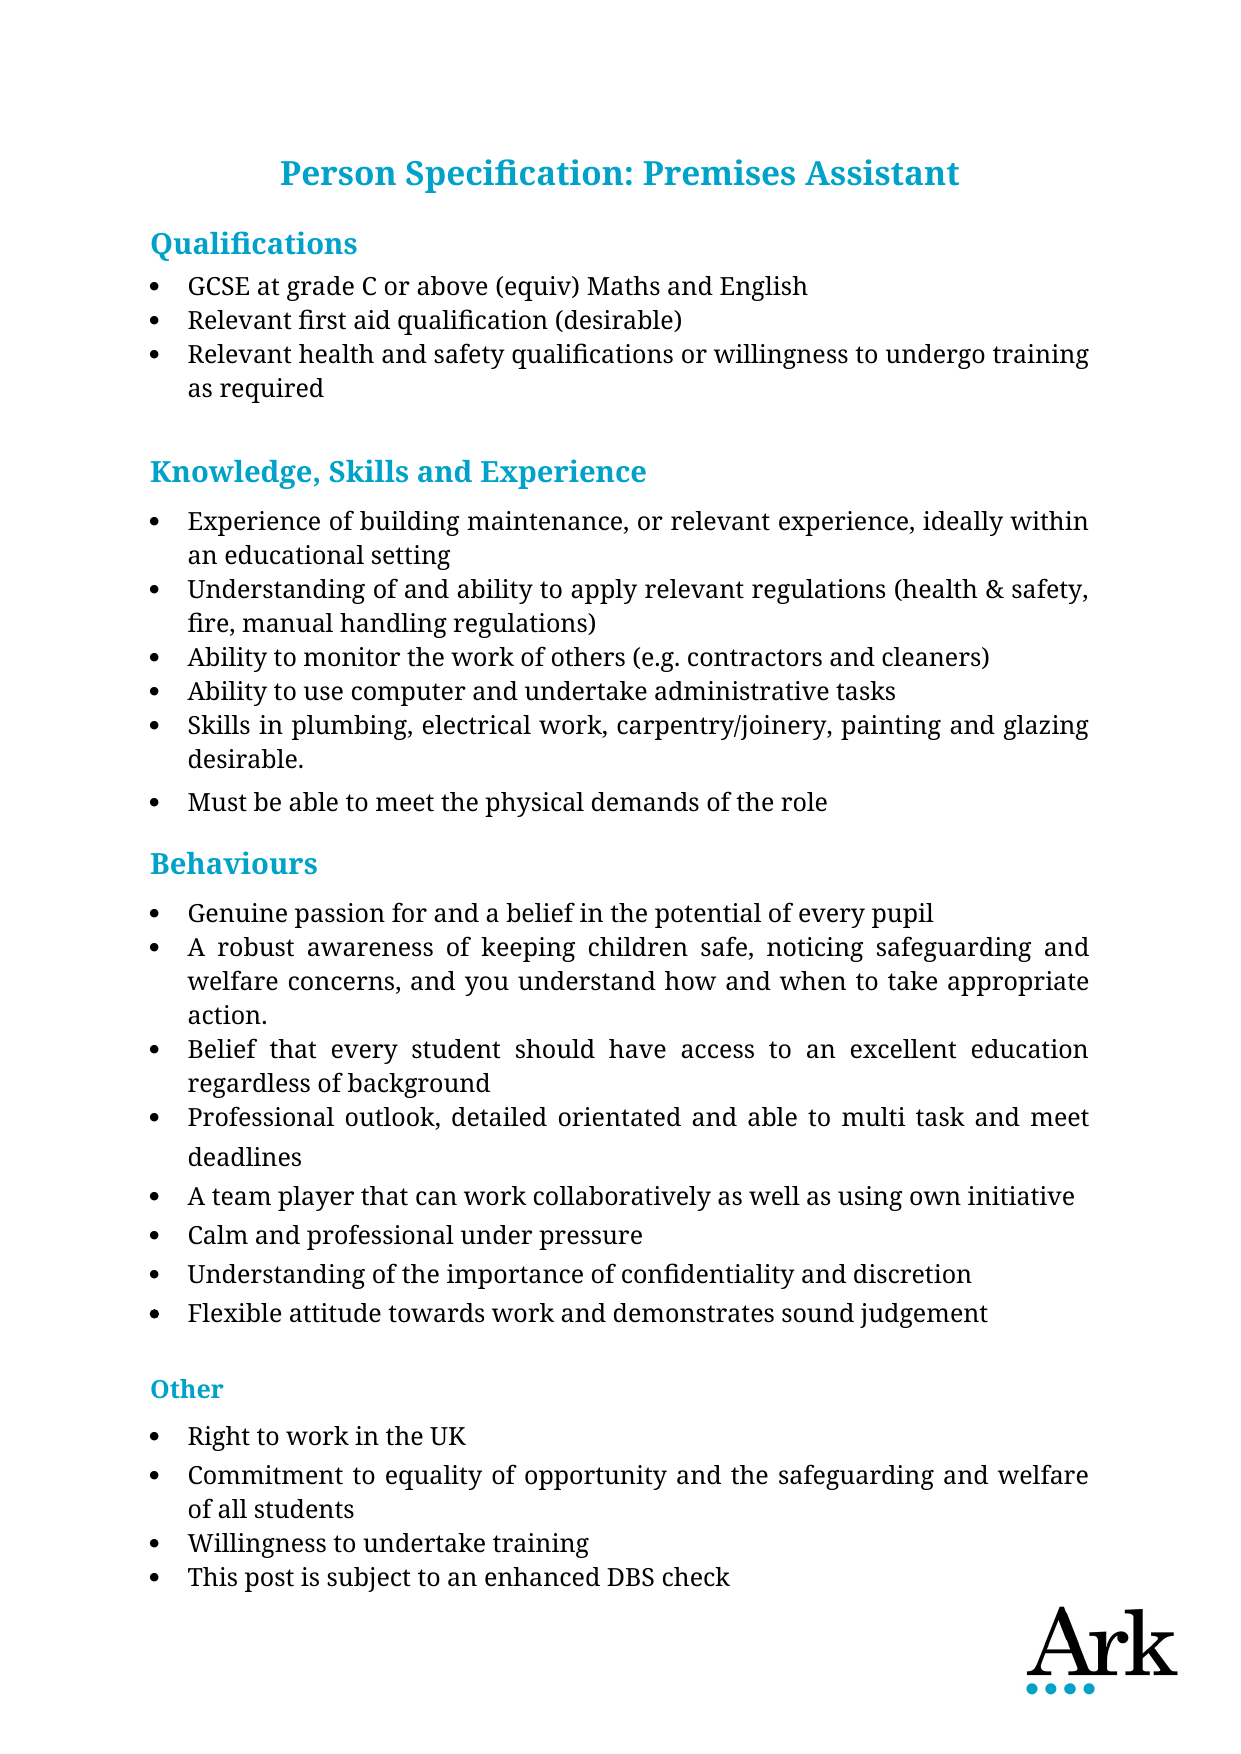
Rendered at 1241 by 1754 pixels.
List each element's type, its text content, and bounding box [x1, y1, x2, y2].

text Person Specification: Premises Assistant [150, 150, 1090, 195]
list Understanding of and ability to apply relevant regulations (health & safety, fire, manual handling regulations) [150, 572, 1090, 640]
list Genuine passion for and a belief in the potential of every pupil [150, 896, 1090, 930]
list Commitment to equality of opportunity and the safeguarding and welfare of all students [150, 1458, 1090, 1526]
list Flexible attitude towards work and demonstrates sound judgement [150, 1296, 1090, 1330]
list This post is subject to an enhanced DBS check [150, 1560, 1090, 1594]
list Professional outlook, detailed orientated and able to multi task and meet deadlines [150, 1100, 1090, 1173]
list A team player that can work collaboratively as well as using own initiative [150, 1178, 1090, 1212]
list Right to work in the UK [150, 1418, 1090, 1453]
list Relevant health and safety qualifications or willingness to undergo training as required [150, 337, 1090, 405]
list Ability to monitor the work of others (e.g. contractors and cleaners) [150, 640, 1090, 674]
picture [997, 1575, 1206, 1714]
subtitle Qualifications [150, 223, 1090, 263]
list Ability to use computer and undertake administrative tasks [150, 674, 1090, 708]
list Must be able to meet the physical demands of the role [150, 784, 1090, 818]
list Belief that every student should have access to an excellent education regardless of background [150, 1032, 1090, 1100]
subtitle Other [150, 1372, 1090, 1406]
subtitle Behaviours [150, 843, 1090, 883]
list Skills in plumbing, electrical work, carpentry/joinery, painting and glazing desirable. [150, 708, 1090, 776]
list A robust awareness of keeping children safe, noticing safeguarding and welfare concerns, and you understand how and when to take appropriate action. [150, 930, 1090, 1032]
list Understanding of the importance of confidentiality and discretion [150, 1257, 1090, 1291]
list Experience of building maintenance, or relevant experience, ideally within an educational setting [150, 504, 1090, 572]
list GCSE at grade C or above (equiv) Maths and English [150, 269, 1089, 303]
list Relevant first aid qualification (desirable) [150, 303, 1090, 337]
subtitle Knowledge, Skills and Experience [150, 451, 1090, 491]
list Willingness to undertake training [150, 1526, 1090, 1560]
list Calm and professional under pressure [150, 1218, 1090, 1252]
